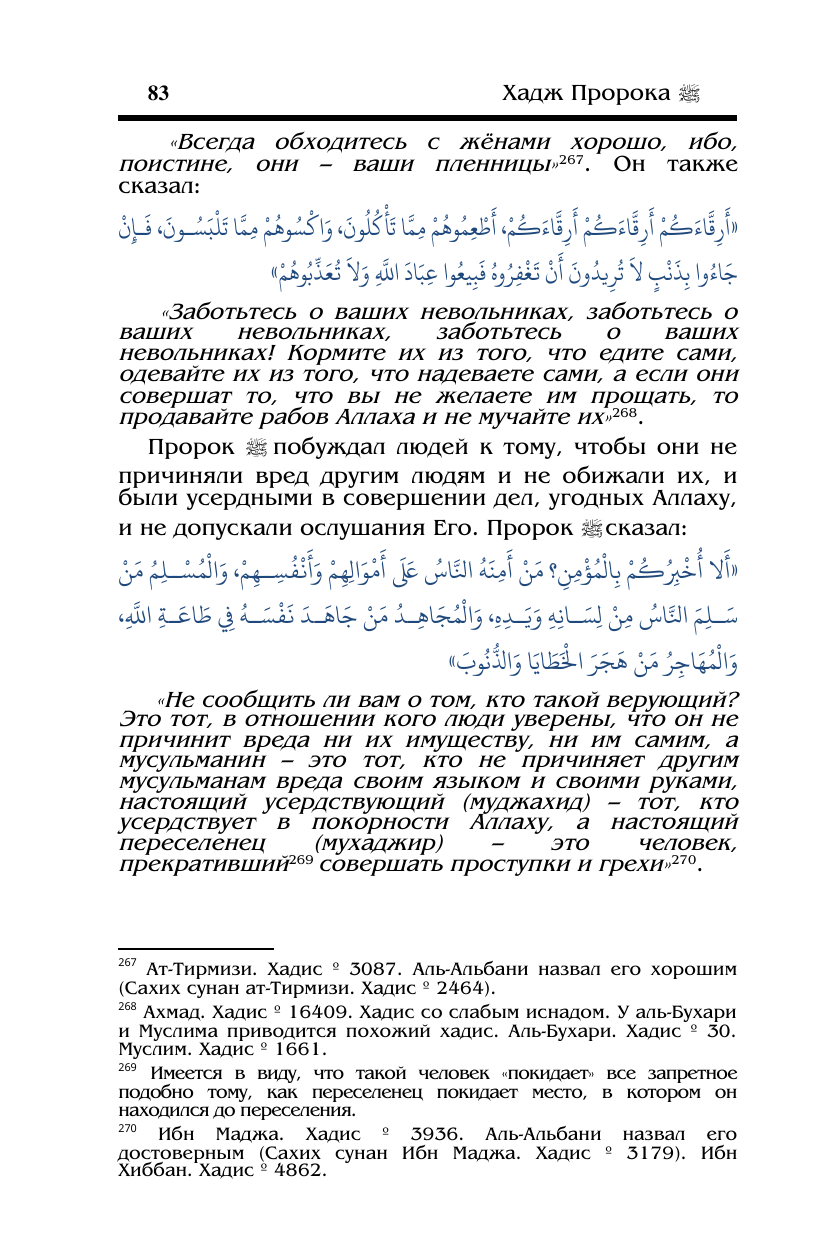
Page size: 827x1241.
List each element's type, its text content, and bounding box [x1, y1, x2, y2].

text Пророк ج побуждал людей к тому, чтобы они не причиняли вред другим людям и не обижали их, и были усердными в совершении дел, угодных Аллаху, и не допускали ослушания Его. Пророк ج сказал: [118, 429, 738, 548]
text «Всегда обходитесь с жёнами хорошо, ибо, поистине, они – ваши пленницы». Он также сказал: [118, 133, 738, 198]
text «أَلا أُخْبِرُكُمْ بِالْمُؤْمِنِ؟ مَنْ أَمِنَهُ النَّاسُ عَلَى أَمْوَالِهِمْ وَأَنْفُسِهِمْ، وَالْمُسْلِمُ مَنْ سَلِمَ النَّاسُ مِنْ لِسَانِهِ وَيَدِهِ، وَالْمُجَاهِدُ مَنْ جَاهَدَ نَفْسَهُ فِي طَاعَةِ اللَّهِ، وَالْمُهَاجِرُ مَنْ هَجَرَ الْخَطَايَا وَالذُّنُوبَ» [118, 548, 738, 684]
text «Не сообщить ли вам о том, кто такой верующий? Это тот, в отношении кого люди уверены, что он не причинит вреда ни их имуществу, ни им самим, а мусульманин – это тот, кто не причиняет другим мусульманам вреда своим языком и своими руками, настоящий усердствующий (муджахид) – тот, кто усердствует в покорности Аллаху, а настоящий переселенец (мухаджир) – это человек, прекративший совершать проступки и грехи». [118, 691, 738, 876]
text «أَرِقَّاءَكُمْ أَرِقَّاءَكُمْ أَرِقَّاءَكُمْ، أَطْعِمُوهُمْ مِمَّا تَأْكُلُونَ، وَاكْسُوهُمْ مِمَّا تَلْبَسُونَ، فَإِنْ جَاءُوا بِذَنْبٍ لاَ تُرِيدُونَ أَنْ تَغْفِرُوهُ فَبِيعُوا عِبَادَ اللَّهِ وَلاَ تُعَذِّبُوهُمْ» [118, 205, 738, 296]
text «Заботьтесь о ваших невольниках, заботьтесь о ваших невольниках, заботьтесь о ваших невольниках! Кормите их из того, что едите сами, одевайте их из того, что надеваете сами, а если они совершат то, что вы не желаете им прощать, то продавайте рабов Аллаха и не мучайте их». [118, 302, 738, 429]
